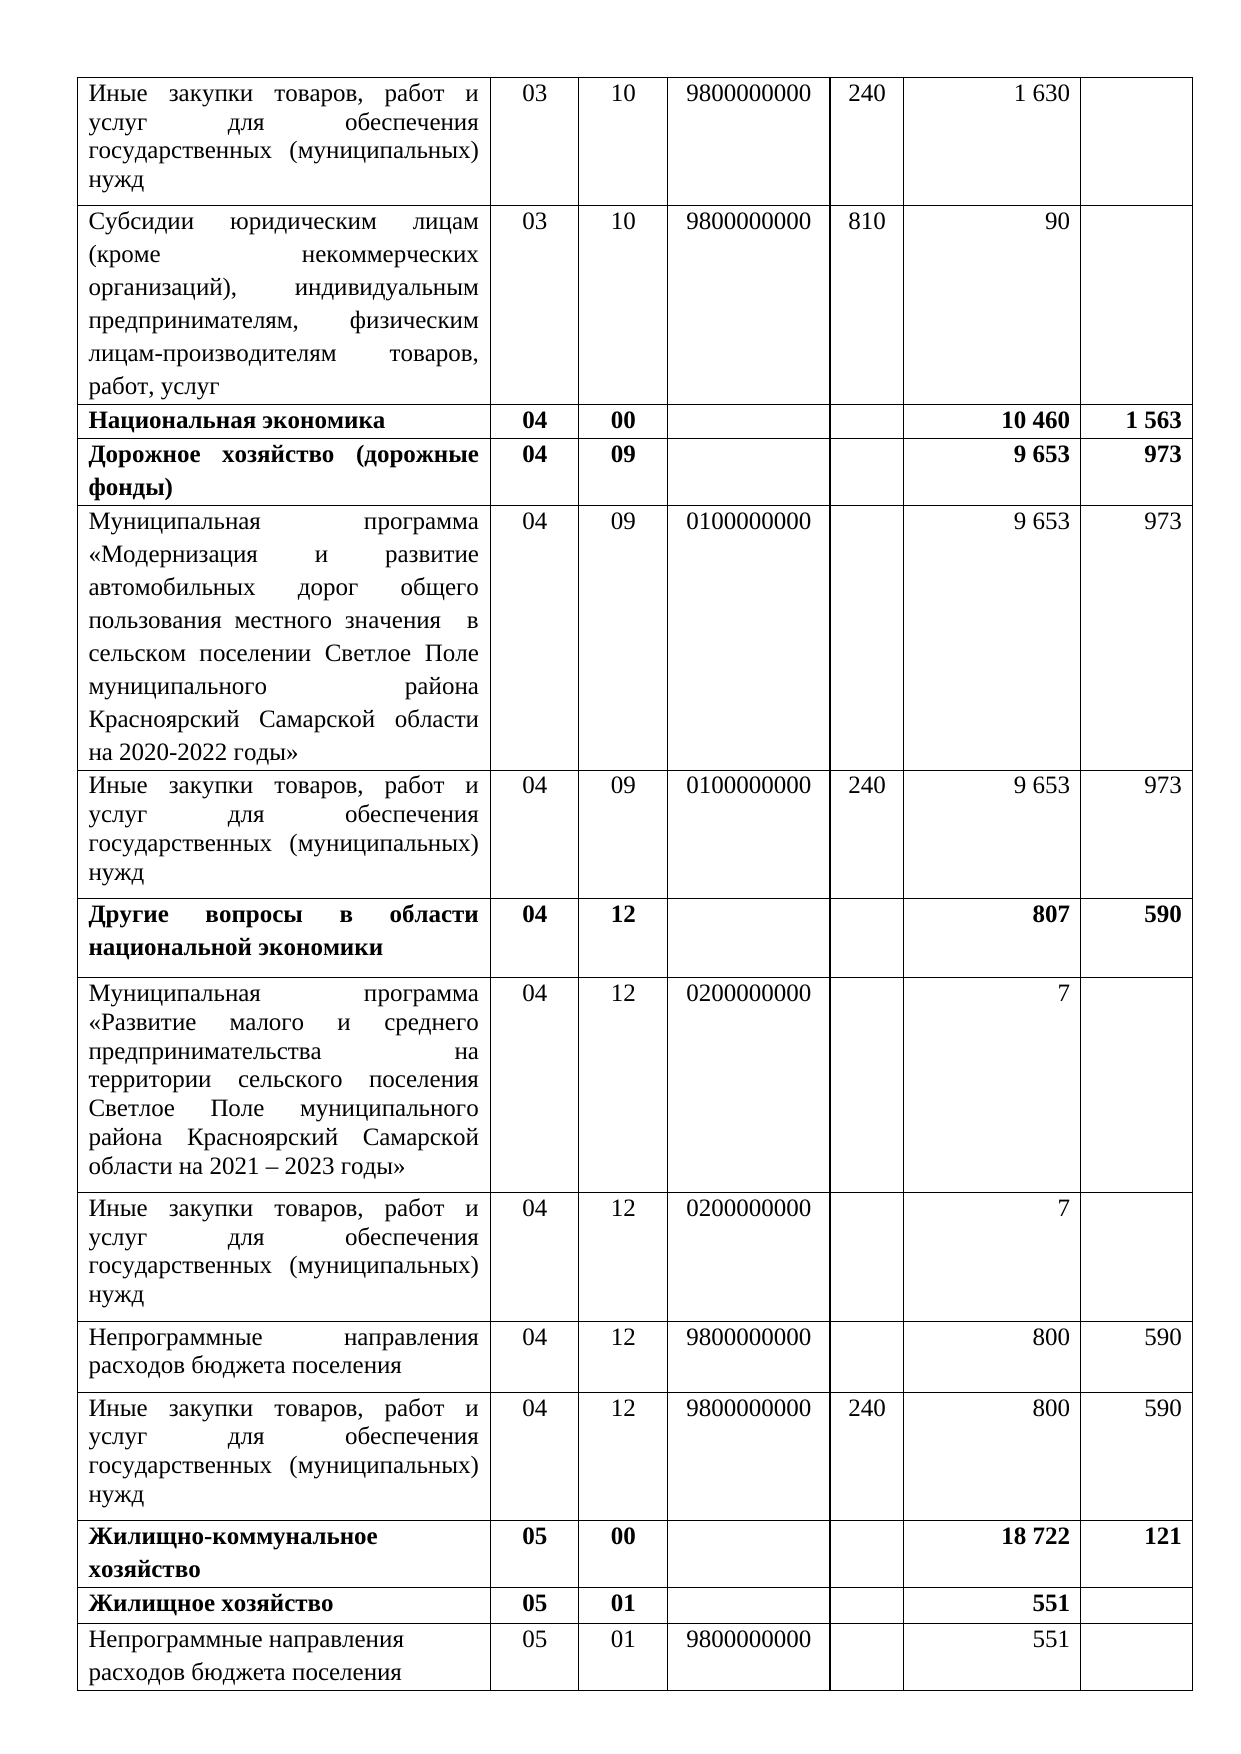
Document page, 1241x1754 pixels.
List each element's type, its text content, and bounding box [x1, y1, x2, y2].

table_cell 9800000000 [668, 1322, 829, 1392]
table_cell 18 722 [904, 1521, 1080, 1587]
table_cell 0100000000 [668, 506, 829, 769]
table_cell 10 460 [904, 405, 1080, 438]
table_cell 04 [491, 506, 578, 769]
table_cell [1081, 206, 1192, 404]
table_cell 807 [904, 899, 1080, 977]
table_cell 05 [491, 1521, 578, 1587]
table_cell 04 [491, 1322, 578, 1392]
table_cell Муниципальная программа «Развитие малого и среднего предпринимательства на территории сельского поселения Светлое Поле муниципального района Красноярский Самарской области на 2021 – 2023 годы» [78, 978, 490, 1192]
table_cell 973 [1081, 439, 1192, 505]
table_cell [831, 1588, 903, 1623]
table_cell 12 [579, 1193, 667, 1321]
table_cell 7 [904, 978, 1080, 1192]
table_cell [1081, 978, 1192, 1192]
table_cell [831, 1624, 903, 1689]
table_cell 9800000000 [668, 78, 829, 205]
table_cell 09 [579, 439, 667, 505]
table_cell 240 [831, 1393, 903, 1520]
table_cell 10 [579, 206, 667, 404]
table_cell [831, 405, 903, 438]
table_cell Субсидии юридическим лицам (кроме некоммерческих организаций), индивидуальным предпринимателям, физическим лицам-производителям товаров, работ, услуг [78, 206, 490, 404]
table_cell 00 [579, 405, 667, 438]
table_cell [831, 439, 903, 505]
table_cell Другие вопросы в области национальной экономики [78, 899, 490, 977]
table_cell 01 [579, 1588, 667, 1623]
table_cell 0100000000 [668, 771, 829, 898]
table_cell Национальная экономика [78, 405, 490, 438]
table_cell [1081, 1624, 1192, 1689]
table_cell 12 [579, 1393, 667, 1520]
table_cell 1 563 [1081, 405, 1192, 438]
table_cell 04 [491, 1393, 578, 1520]
table_cell Иные закупки товаров, работ и услуг для обеспечения государственных (муниципальных) нужд [78, 771, 490, 898]
table_cell 03 [491, 206, 578, 404]
table_cell 05 [491, 1624, 578, 1689]
table_cell Жилищное хозяйство [78, 1588, 490, 1623]
table_cell 90 [904, 206, 1080, 404]
table_cell [831, 1521, 903, 1587]
table_cell 9 653 [904, 771, 1080, 898]
table_cell 810 [831, 206, 903, 404]
table_cell 04 [491, 978, 578, 1192]
table_cell Непрограммные направления расходов бюджета поселения [78, 1322, 490, 1392]
table_cell [831, 899, 903, 977]
table_cell [1081, 1193, 1192, 1321]
table_cell 12 [579, 899, 667, 977]
table_cell 973 [1081, 506, 1192, 769]
table_cell Жилищно-коммунальное хозяйство [78, 1521, 490, 1587]
table_cell 9800000000 [668, 1393, 829, 1520]
table_cell 03 [491, 78, 578, 205]
table_cell [668, 1521, 829, 1587]
table_cell [1081, 1588, 1192, 1623]
table_cell 09 [579, 506, 667, 769]
table_cell [668, 439, 829, 505]
table_cell 9800000000 [668, 1624, 829, 1689]
table_cell 800 [904, 1393, 1080, 1520]
table_cell 9 653 [904, 506, 1080, 769]
table_cell Дорожное хозяйство (дорожные фонды) [78, 439, 490, 505]
table_cell 05 [491, 1588, 578, 1623]
table_cell [668, 405, 829, 438]
table_cell 551 [904, 1588, 1080, 1623]
table_cell Непрограммные направления расходов бюджета поселения [78, 1624, 490, 1689]
table_cell [831, 506, 903, 769]
table_cell 10 [579, 78, 667, 205]
table_cell 04 [491, 439, 578, 505]
table_cell 12 [579, 978, 667, 1192]
table_cell 9 653 [904, 439, 1080, 505]
table_cell 1 630 [904, 78, 1080, 205]
table_cell [1081, 78, 1192, 205]
table_cell [668, 1588, 829, 1623]
table_cell [831, 1193, 903, 1321]
table_cell 590 [1081, 899, 1192, 977]
table_cell Муниципальная программа «Модернизация и развитие автомобильных дорог общего пользования местного значения в сельском поселении Светлое Поле муниципального района Красноярский Самарской области на 2020-2022 годы» [78, 506, 490, 769]
table_cell 01 [579, 1624, 667, 1689]
table_cell 240 [831, 771, 903, 898]
table_cell 551 [904, 1624, 1080, 1689]
table_cell 04 [491, 405, 578, 438]
table_cell 121 [1081, 1521, 1192, 1587]
table_cell 240 [831, 78, 903, 205]
table_cell Иные закупки товаров, работ и услуг для обеспечения государственных (муниципальных) нужд [78, 78, 490, 205]
table_cell 973 [1081, 771, 1192, 898]
table_cell 09 [579, 771, 667, 898]
table_cell 7 [904, 1193, 1080, 1321]
table_cell [668, 899, 829, 977]
table_cell 0200000000 [668, 1193, 829, 1321]
table_cell 04 [491, 771, 578, 898]
table_cell 800 [904, 1322, 1080, 1392]
table_cell [831, 1322, 903, 1392]
table_cell 00 [579, 1521, 667, 1587]
table_cell 04 [491, 899, 578, 977]
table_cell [78, 1393, 490, 1520]
table_cell 9800000000 [668, 206, 829, 404]
table_cell 590 [1081, 1393, 1192, 1520]
table_cell 04 [491, 1193, 578, 1321]
table_cell 0200000000 [668, 978, 829, 1192]
table_cell Иные закупки товаров, работ и услуг для обеспечения государственных (муниципальных) нужд [78, 1193, 490, 1321]
table_cell [831, 978, 903, 1192]
table_cell 12 [579, 1322, 667, 1392]
table_cell 590 [1081, 1322, 1192, 1392]
